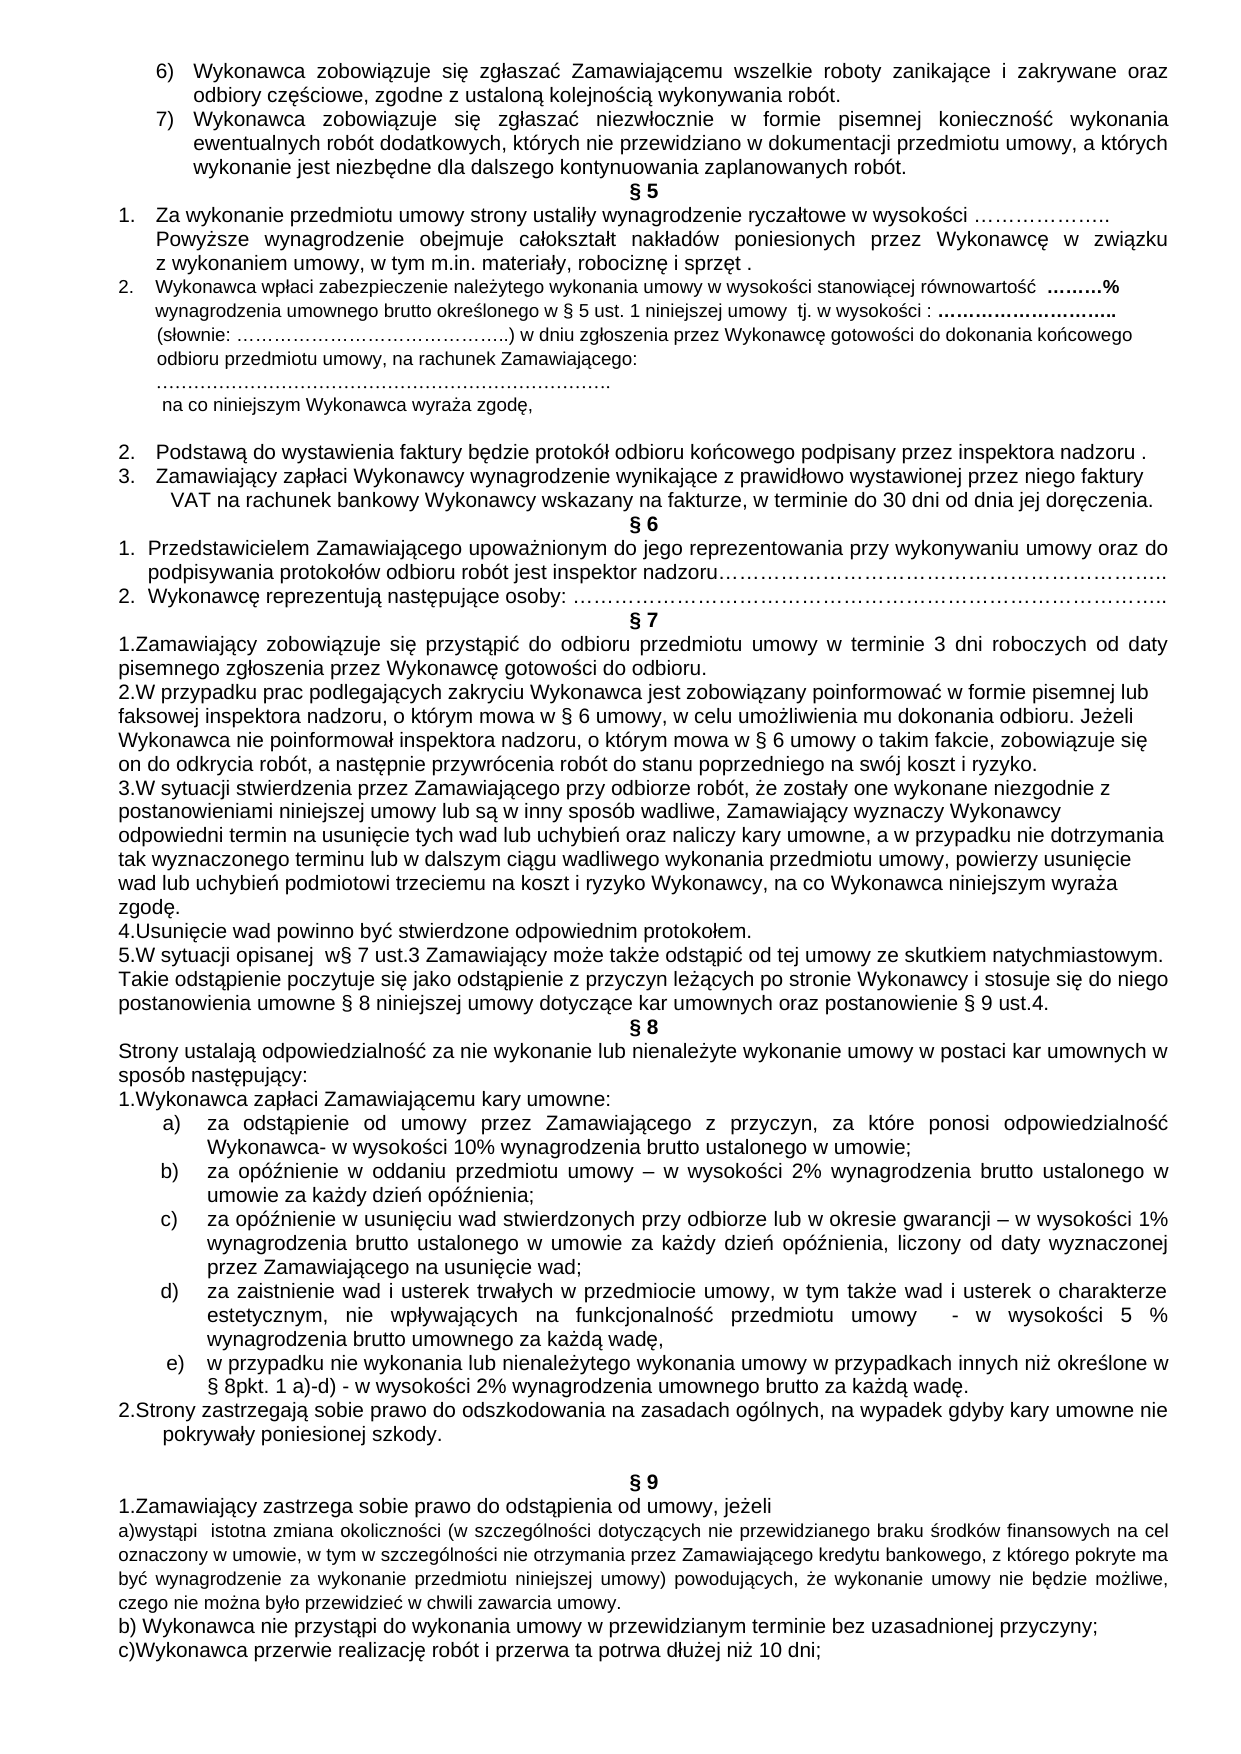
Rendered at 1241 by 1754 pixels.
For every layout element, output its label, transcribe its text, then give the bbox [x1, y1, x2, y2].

text na co niniejszym Wykonawca wyraża zgodę, [157, 392, 1169, 416]
list a) za odstąpienie od umowy przez Zamawiającego z przyczyn, za które ponosi odpowiedzialność Wykonawca- w wysokości 10% wynagrodzenia brutto ustalonego w umowie; [162, 1111, 1169, 1159]
text § 6 [118, 512, 1169, 536]
list e) w przypadku nie wykonania lub nienależytego wykonania umowy w przypadkach innych niż określone w § 8pkt. 1 a)-d) - w wysokości 2% wynagrodzenia umownego brutto za każdą wadę. [160, 1350, 1169, 1398]
text § 9 [118, 1470, 1169, 1494]
text 5.W sytuacji opisanej w§ 7 ust.3 Zamawiający może także odstąpić od tej umowy ze skutkiem natychmiastowym. Takie odstąpienie poczytuje się jako odstąpienie z przyczyn leżących po stronie Wykonawcy i stosuje się do niego postanowienia umowne § 8 niniejszej umowy dotyczące kar umownych oraz postanowienie § 9 ust.4. [118, 943, 1169, 1015]
text 1.Wykonawca zapłaci Zamawiającemu kary umowne: [118, 1087, 1169, 1111]
list Wykonawca zobowiązuje się zgłaszać niezwłocznie w formie pisemnej konieczność wykonania ewentualnych robót dodatkowych, których nie przewidziano w dokumentacji przedmiotu umowy, a których wykonanie jest niezbędne dla dalszego kontynuowania zaplanowanych robót. [156, 107, 1169, 179]
text § 8 [118, 1015, 1169, 1039]
text 2.W przypadku prac podlegających zakryciu Wykonawca jest zobowiązany poinformować w formie pisemnej lub faksowej inspektora nadzoru, o którym mowa w § 6 umowy, w celu umożliwienia mu dokonania odbioru. Jeżeli Wykonawca nie poinformował inspektora nadzoru, o którym mowa w § 6 umowy o takim fakcie, zobowiązuje się on do odkrycia robót, a następnie przywrócenia robót do stanu poprzedniego na swój koszt i ryzyko. [118, 679, 1169, 775]
text § 7 [118, 608, 1169, 632]
text 2.Strony zastrzegają sobie prawo do odszkodowania na zasadach ogólnych, na wypadek gdyby kary umowne nie pokrywały poniesionej szkody. [118, 1398, 1169, 1446]
text b) Wykonawca nie przystąpi do wykonania umowy w przewidzianym terminie bez uzasadnionej przyczyny; [118, 1614, 1169, 1638]
list b) za opóźnienie w oddaniu przedmiotu umowy – w wysokości 2% wynagrodzenia brutto ustalonego w umowie za każdy dzień opóźnienia; [160, 1159, 1169, 1207]
text 1.Zamawiający zastrzega sobie prawo do odstąpienia od umowy, jeżeli [118, 1494, 1169, 1518]
text 3.W sytuacji stwierdzenia przez Zamawiającego przy odbiorze robót, że zostały one wykonane niezgodnie z postanowieniami niniejszej umowy lub są w inny sposób wadliwe, Zamawiający wyznaczy Wykonawcy odpowiedni termin na usunięcie tych wad lub uchybień oraz naliczy kary umowne, a w przypadku nie dotrzymania tak wyznaczonego terminu lub w dalszym ciągu wadliwego wykonania przedmiotu umowy, powierzy usunięcie wad lub uchybień podmiotowi trzeciemu na koszt i ryzyko Wykonawcy, na co Wykonawca niniejszym wyraża zgodę. [118, 775, 1169, 919]
text (słownie: ……………………………………..) w dniu zgłoszenia przez Wykonawcę gotowości do dokonania końcowego odbioru przedmiotu umowy, na rachunek Zamawiającego: [157, 323, 1169, 371]
list Przedstawicielem Zamawiającego upoważnionym do jego reprezentowania przy wykonywaniu umowy oraz do podpisywania protokołów odbioru robót jest inspektor nadzoru……………………………………………………….. [118, 536, 1169, 584]
list Wykonawcę reprezentują następujące osoby: ………………………………………………………………………….. [118, 584, 1169, 608]
text § 5 [118, 179, 1169, 203]
text 4.Usunięcie wad powinno być stwierdzone odpowiednim protokołem. [118, 919, 1169, 943]
list c) za opóźnienie w usunięciu wad stwierdzonych przy odbiorze lub w okresie gwarancji – w wysokości 1% wynagrodzenia brutto ustalonego w umowie za każdy dzień opóźnienia, liczony od daty wyznaczonej przez Zamawiającego na usunięcie wad; [160, 1207, 1169, 1278]
list Podstawą do wystawienia faktury będzie protokół odbioru końcowego podpisany przez inspektora nadzoru . [118, 440, 1169, 464]
list Zamawiający zapłaci Wykonawcy wynagrodzenie wynikające z prawidłowo wystawionej przez niego faktury [118, 464, 1169, 488]
text 1.Zamawiający zobowiązuje się przystąpić do odbioru przedmiotu umowy w terminie 3 dni roboczych od daty pisemnego zgłoszenia przez Wykonawcę gotowości do odbioru. [118, 632, 1169, 679]
text a)wystąpi istotna zmiana okoliczności (w szczególności dotyczących nie przewidzianego braku środków finansowych na cel oznaczony w umowie, w tym w szczególności nie otrzymania przez Zamawiającego kredytu bankowego, z którego pokryte ma być wynagrodzenie za wykonanie przedmiotu niniejszej umowy) powodujących, że wykonanie umowy nie będzie możliwe, czego nie można było przewidzieć w chwili zawarcia umowy. [118, 1518, 1169, 1614]
list Za wykonanie przedmiotu umowy strony ustaliły wynagrodzenie ryczałtowe w wysokości ……………….. [118, 203, 1169, 227]
list Wykonawca wpłaci zabezpieczenie należytego wykonania umowy w wysokości stanowiącej równowartość ………% [118, 275, 1169, 299]
text c)Wykonawca przerwie realizację robót i przerwa ta potrwa dłużej niż 10 dni; [118, 1638, 1169, 1662]
list Powyższe wynagrodzenie obejmuje całokształt nakładów poniesionych przez Wykonawcę w związku z wykonaniem umowy, w tym m.in. materiały, robociznę i sprzęt . [156, 227, 1169, 275]
text ………………………………………………………………. [118, 371, 1169, 392]
list Wykonawca zobowiązuje się zgłaszać Zamawiającemu wszelkie roboty zanikające i zakrywane oraz odbiory częściowe, zgodne z ustaloną kolejnością wykonywania robót. [156, 59, 1169, 107]
list d) za zaistnienie wad i usterek trwałych w przedmiocie umowy, w tym także wad i usterek o charakterze estetycznym, nie wpływających na funkcjonalność przedmiotu umowy - w wysokości 5 % wynagrodzenia brutto umownego za każdą wadę, [160, 1278, 1169, 1350]
list VAT na rachunek bankowy Wykonawcy wskazany na fakturze, w terminie do 30 dni od dnia jej doręczenia. [170, 488, 1169, 512]
text wynagrodzenia umownego brutto określonego w § 5 ust. 1 niniejszej umowy tj. w wysokości : ……………………….. [155, 299, 1169, 323]
text Strony ustalają odpowiedzialność za nie wykonanie lub nienależyte wykonanie umowy w postaci kar umownych w sposób następujący: [118, 1039, 1169, 1087]
